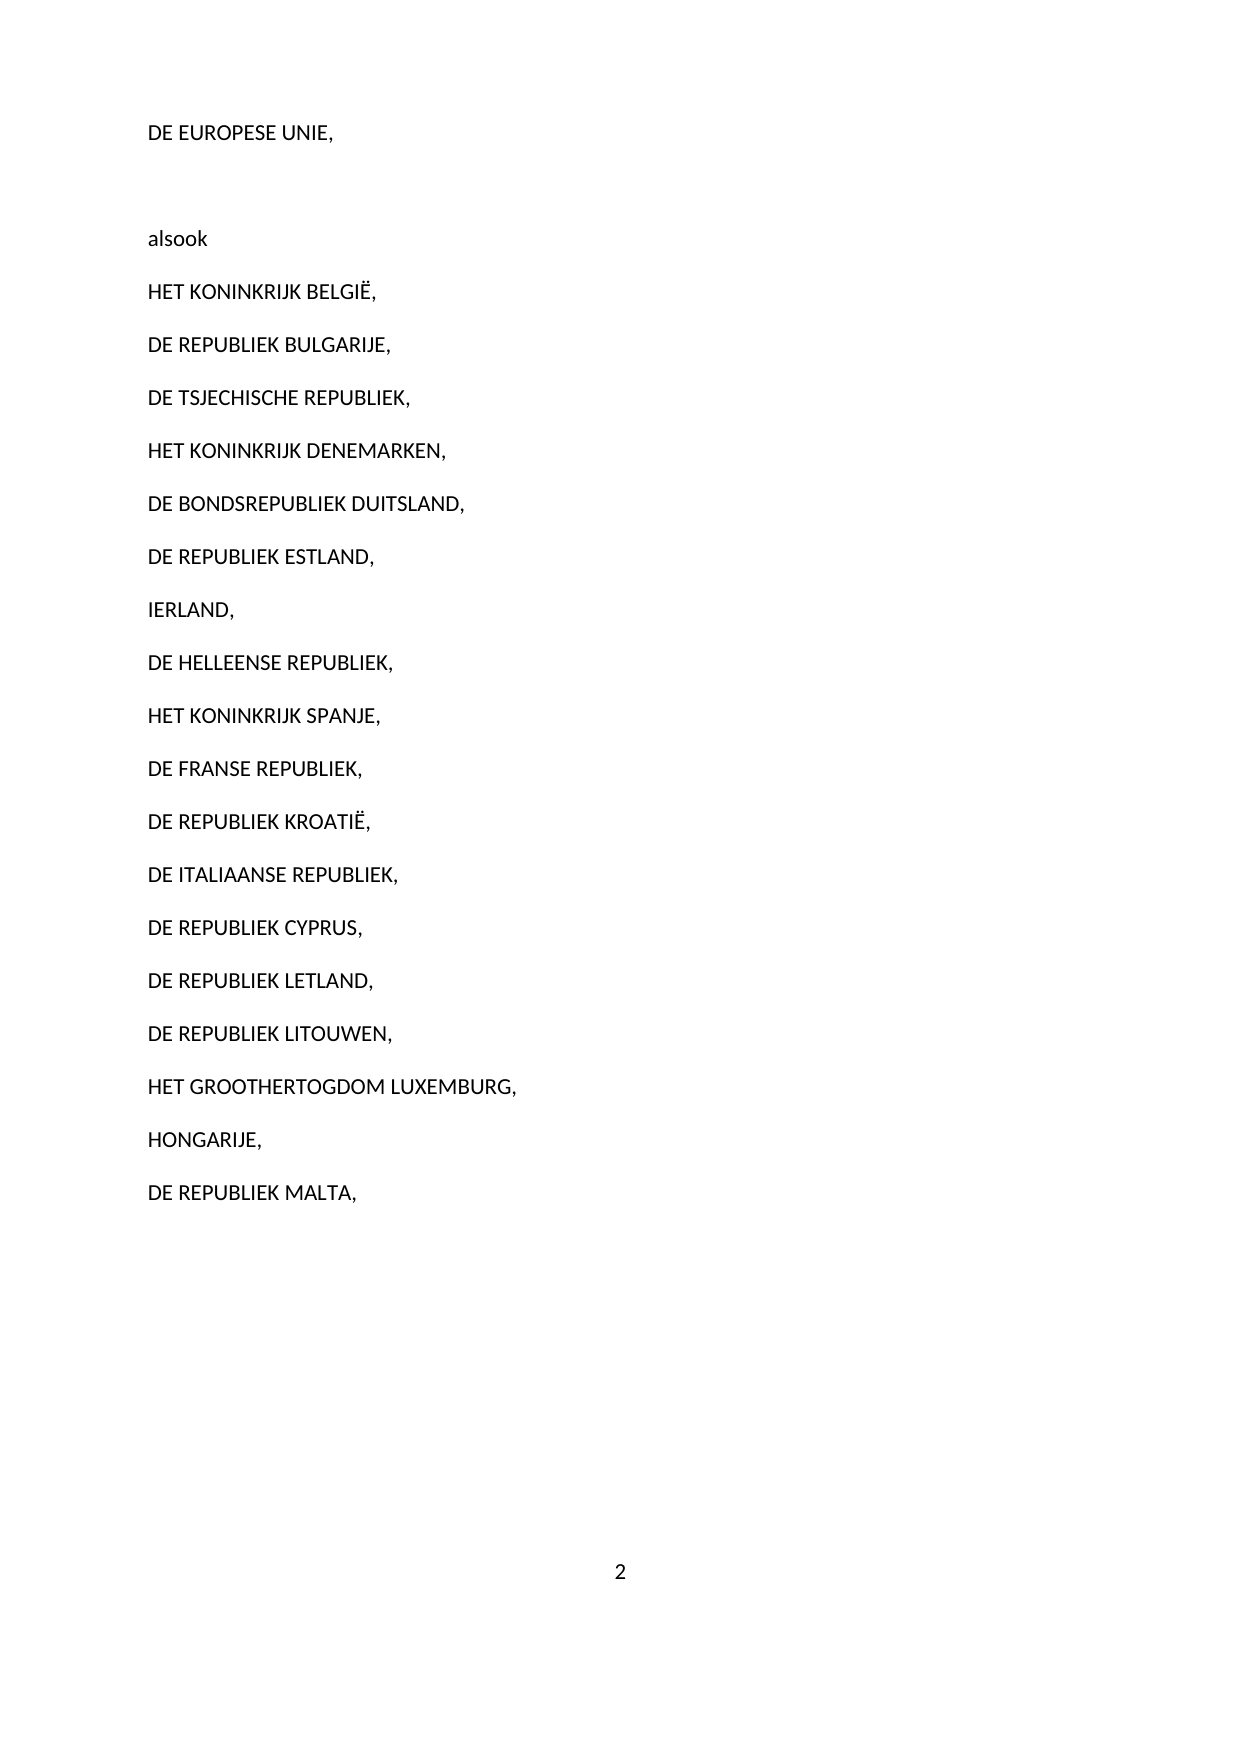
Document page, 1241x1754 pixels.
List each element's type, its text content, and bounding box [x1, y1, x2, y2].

text DE ITALIAANSE REPUBLIEK, [148, 860, 1093, 888]
text DE REPUBLIEK MALTA, [148, 1178, 1093, 1207]
text HET KONINKRIJK BELGIË, [148, 277, 1093, 305]
text HET GROOTHERTOGDOM LUXEMBURG, [148, 1072, 1093, 1101]
text HET KONINKRIJK SPANJE, [148, 701, 1093, 729]
text DE REPUBLIEK LETLAND, [148, 966, 1093, 994]
text alsook [148, 224, 1093, 252]
text DE REPUBLIEK KROATIË, [148, 807, 1093, 835]
text DE REPUBLIEK CYPRUS, [148, 913, 1093, 941]
text HET KONINKRIJK DENEMARKEN, [148, 436, 1093, 464]
text DE BONDSREPUBLIEK DUITSLAND, [148, 489, 1093, 517]
text DE REPUBLIEK BULGARIJE, [148, 330, 1093, 358]
text HONGARIJE, [148, 1126, 1093, 1153]
text DE HELLEENSE REPUBLIEK, [148, 648, 1093, 676]
text DE EUROPESE UNIE, [148, 118, 1093, 146]
text DE FRANSE REPUBLIEK, [148, 754, 1093, 782]
text DE TSJECHISCHE REPUBLIEK, [148, 383, 1093, 411]
text IERLAND, [148, 595, 1093, 623]
text DE REPUBLIEK LITOUWEN, [148, 1019, 1093, 1047]
text DE REPUBLIEK ESTLAND, [148, 542, 1093, 570]
